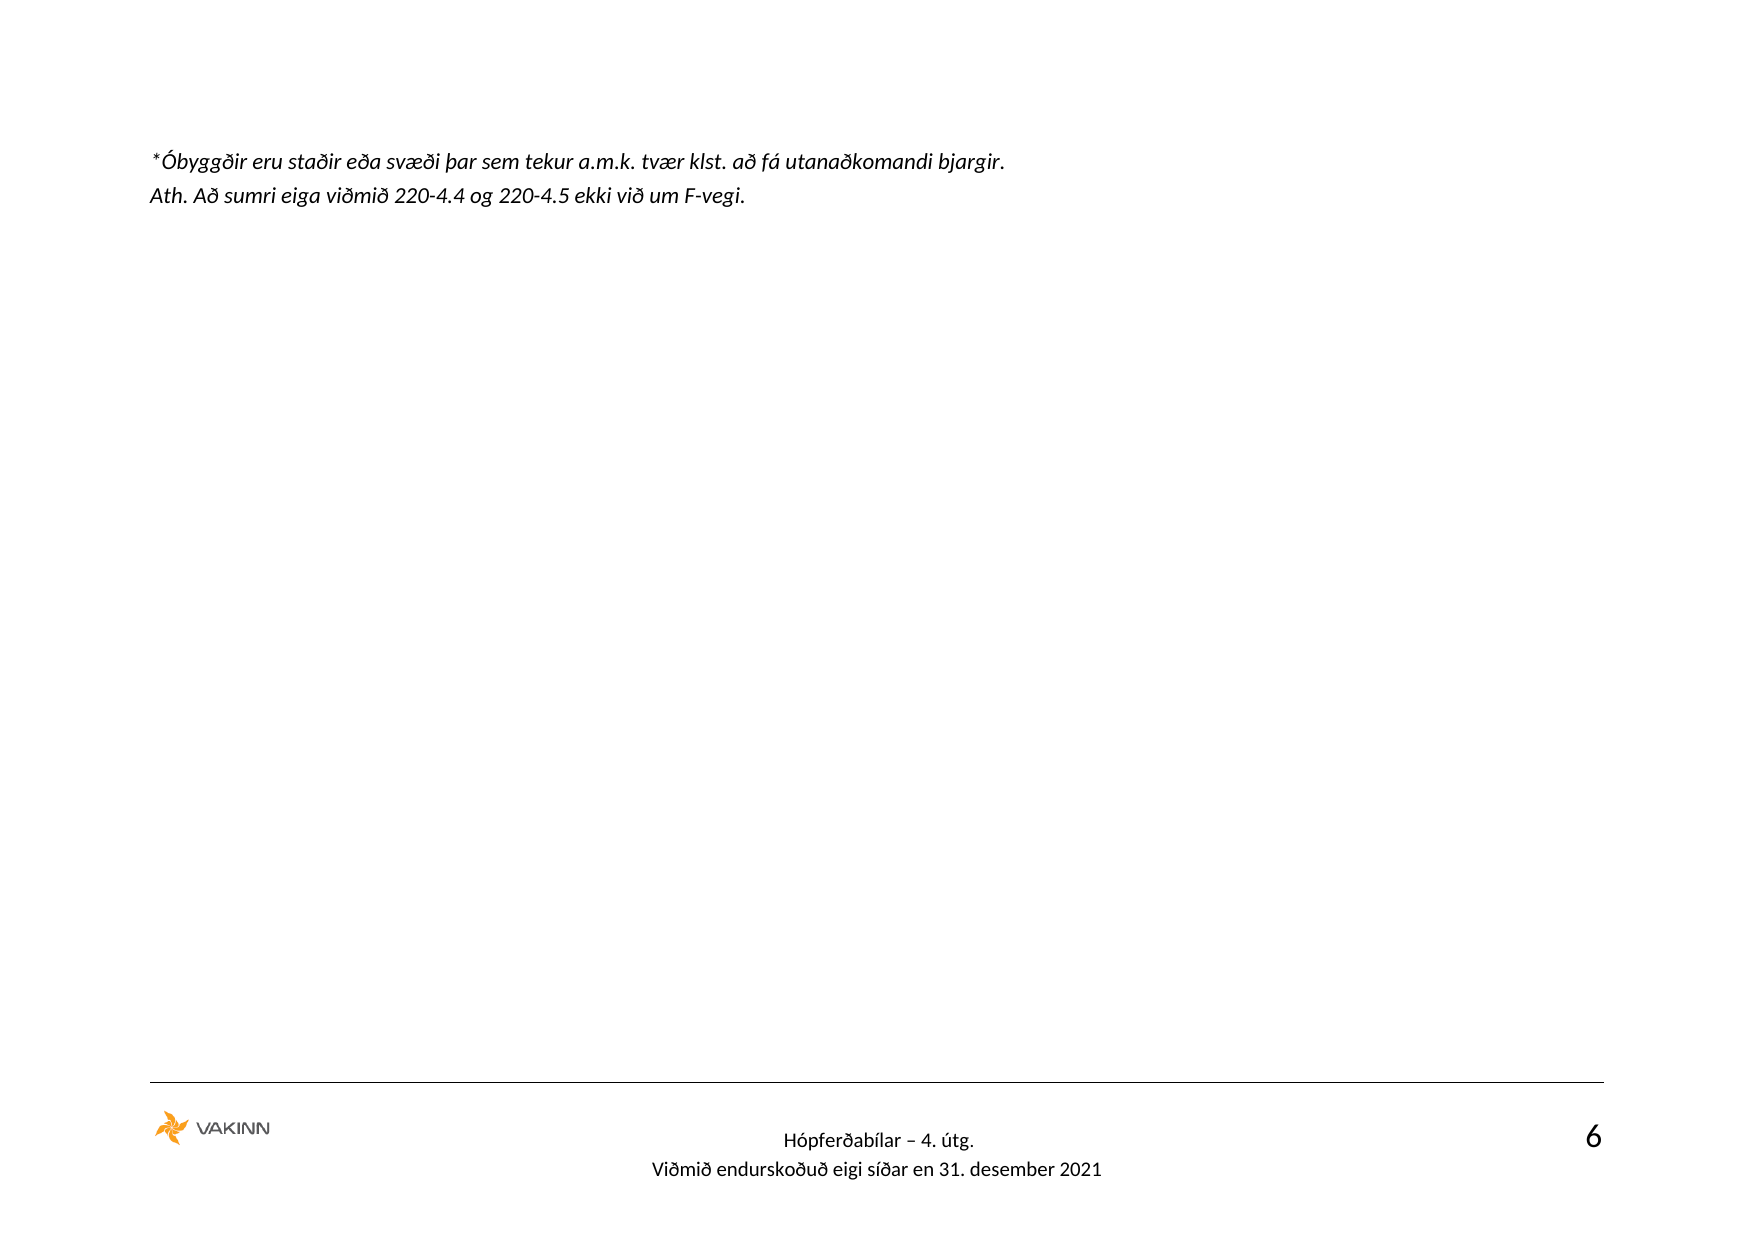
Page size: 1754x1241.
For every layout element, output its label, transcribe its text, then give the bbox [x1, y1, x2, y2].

text Ath. Að sumri eiga viðmið 220-4.4 og 220-4.5 ekki við um F-vegi. [150, 181, 1604, 209]
picture [152, 1108, 276, 1148]
text *Óbyggðir eru staðir eða svæði þar sem tekur a.m.k. tvær klst. að fá utanaðkomandi bjargir. [150, 147, 1604, 175]
